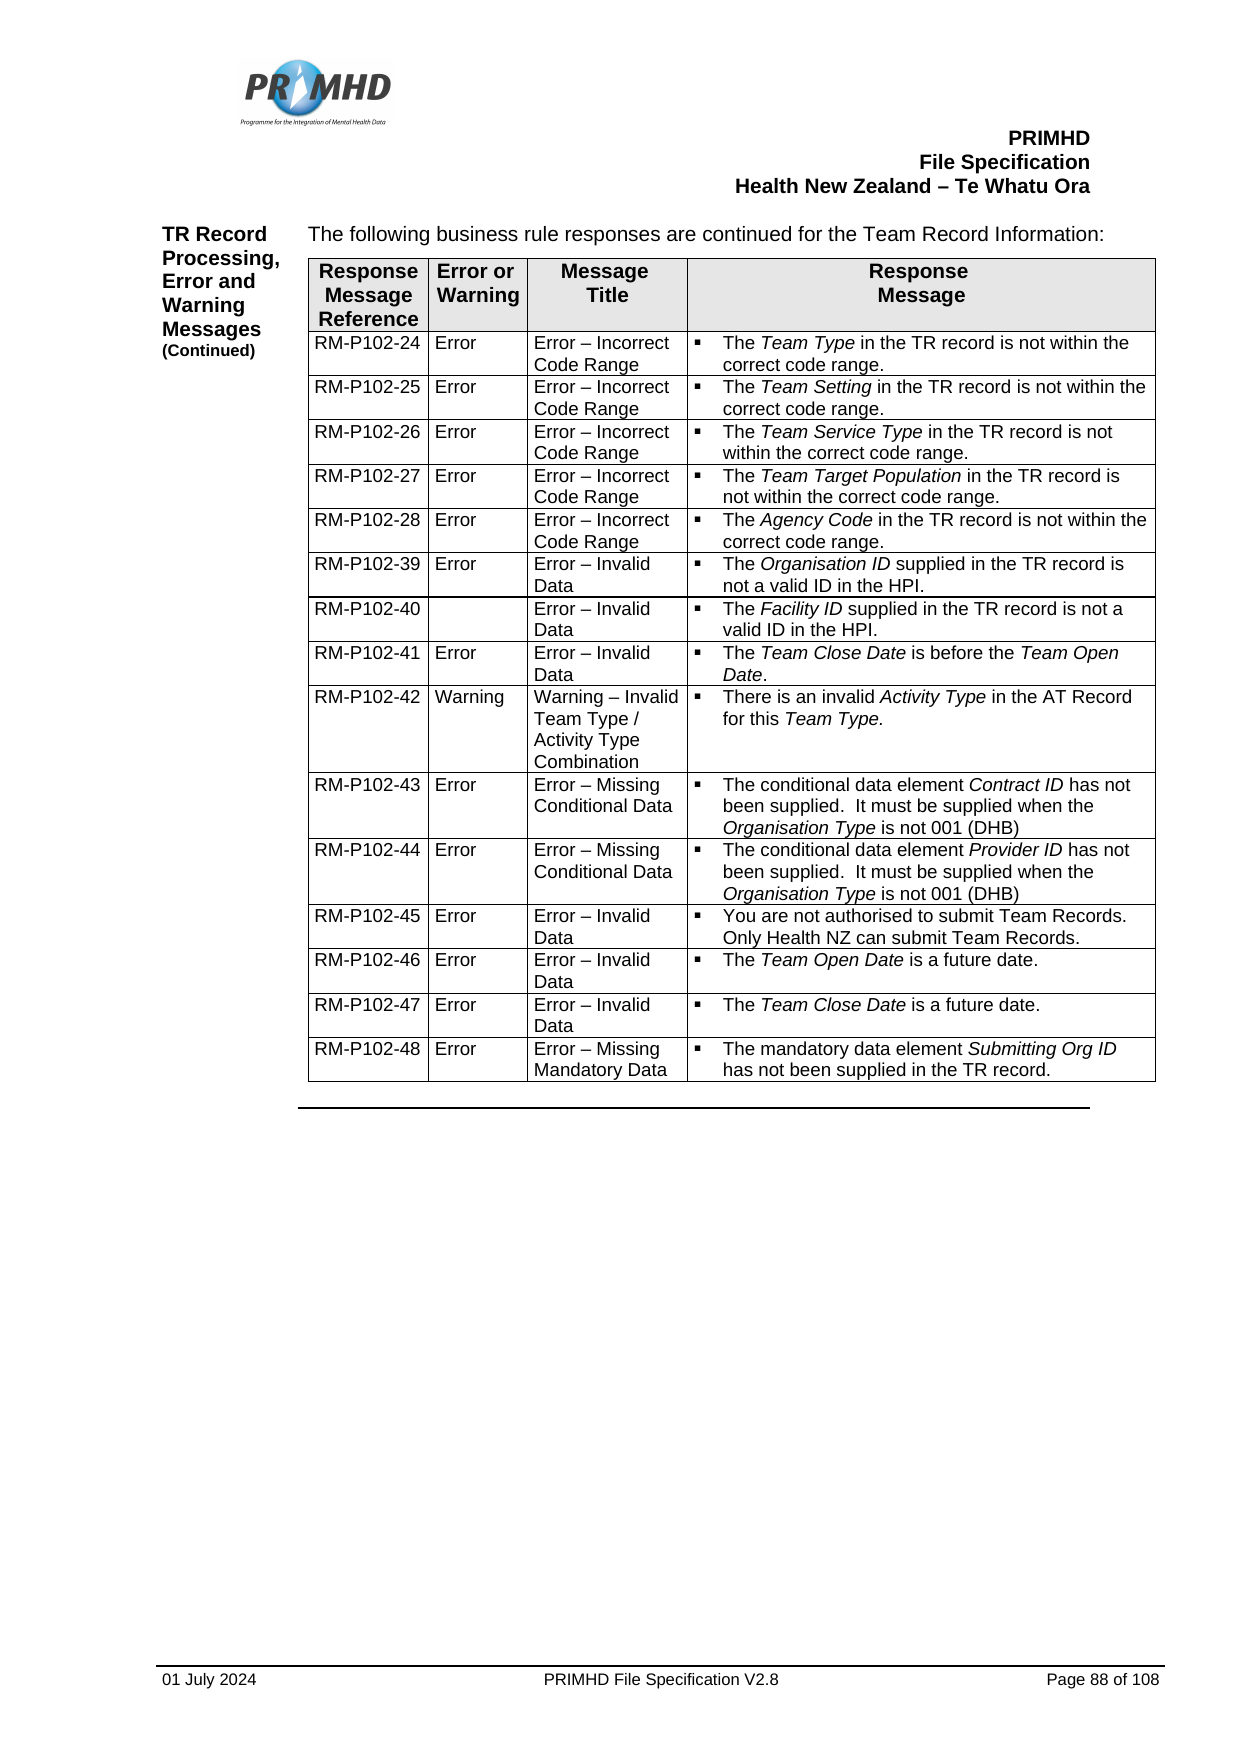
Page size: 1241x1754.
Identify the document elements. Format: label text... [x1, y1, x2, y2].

table_header The following business rule responses are continued for the Team Record Information: [302, 221, 1165, 1082]
table_header TR Record Processing, Error and Warning Messages (Continued) [156, 221, 302, 1082]
picture [237, 58, 394, 126]
